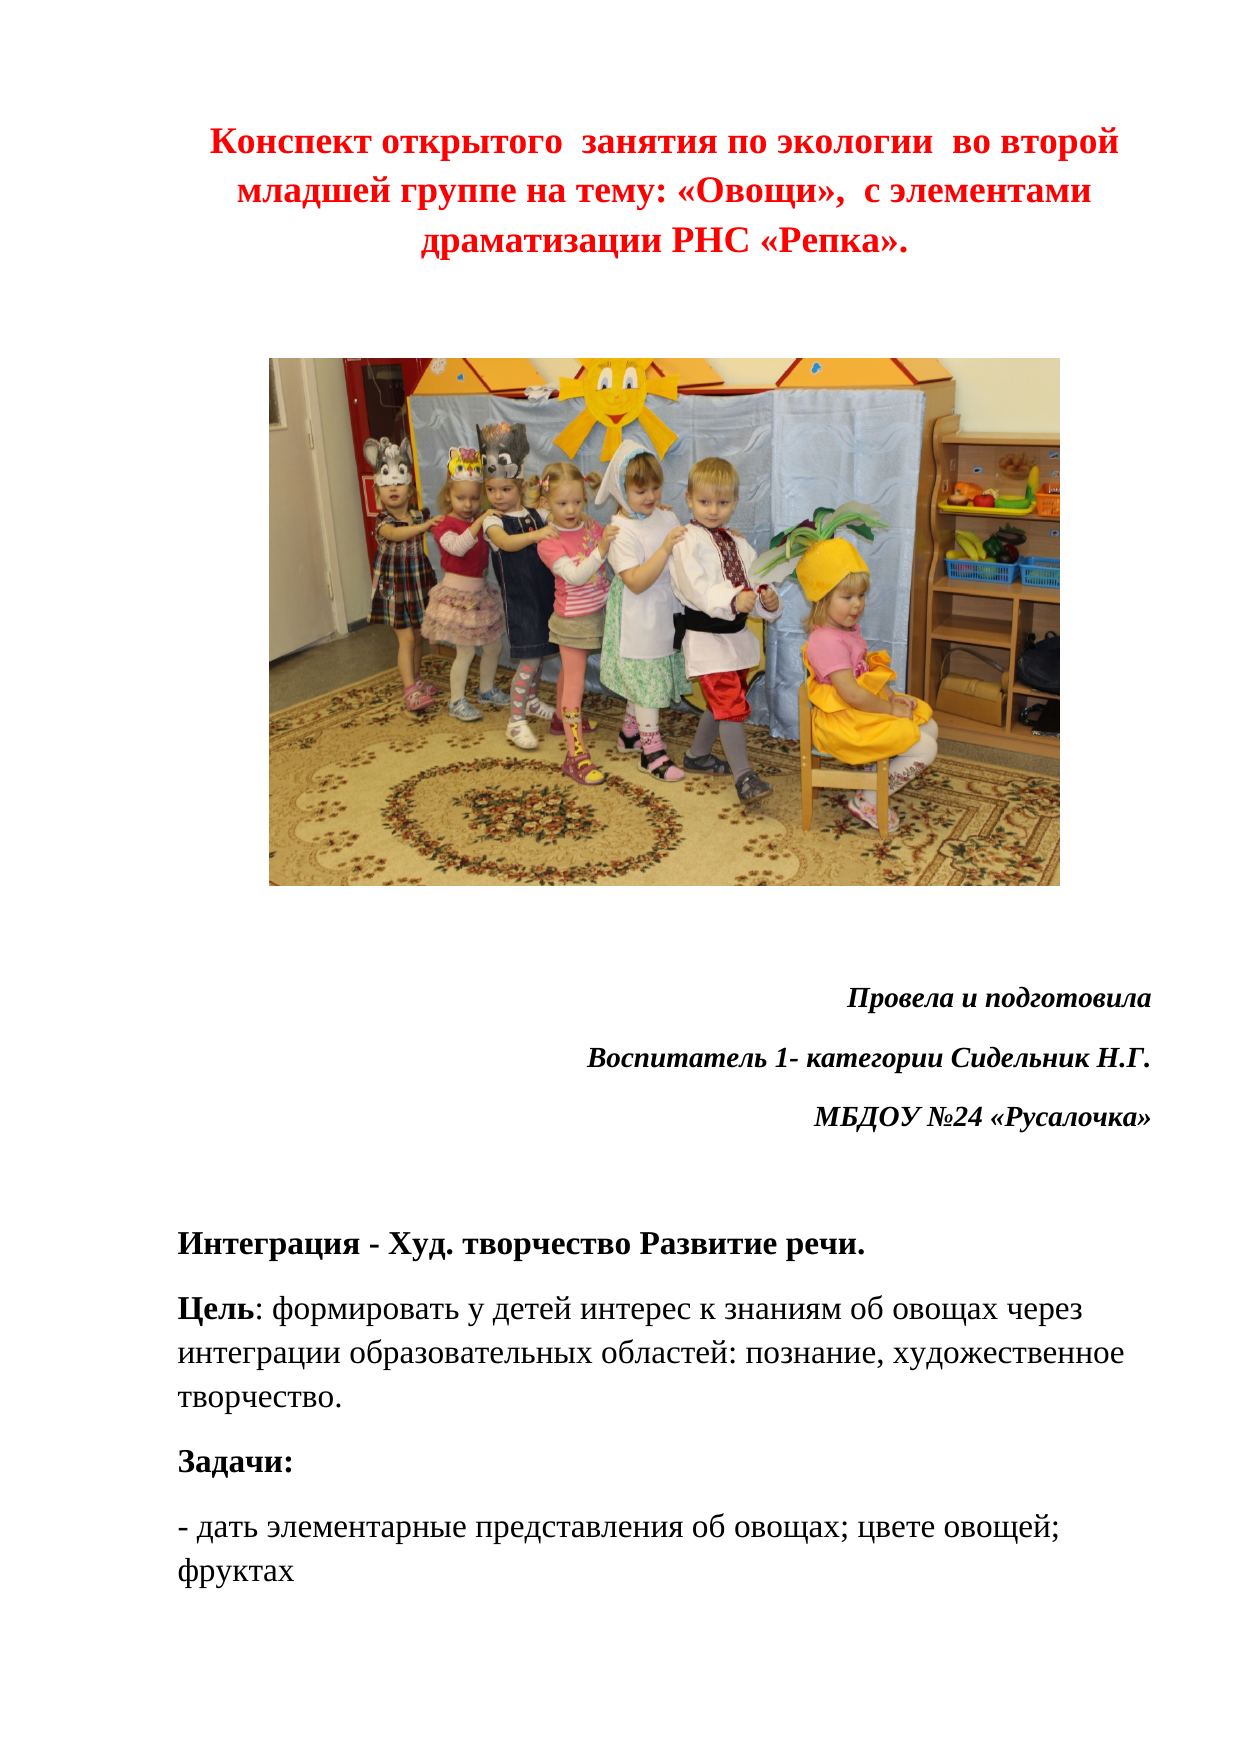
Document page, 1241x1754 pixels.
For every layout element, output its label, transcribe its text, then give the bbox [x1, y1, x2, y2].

text - дать элементарные представления об овощах; цвете овощей; фруктах [177, 1506, 1152, 1589]
text МБДОУ №24 «Русалочка» [177, 1099, 1152, 1133]
text Воспитатель 1- категории Сидельник Н.Г. [177, 1040, 1152, 1073]
text Интеграция - Худ. творчество Развитие речи. [177, 1224, 1152, 1262]
picture [269, 358, 1060, 886]
text Задачи: [177, 1442, 1152, 1480]
text Цель: формировать у детей интерес к знаниям об овощах через интеграции образовательных областей: познание, художественное творчество. [177, 1288, 1152, 1415]
text Конспект открытого занятия по экологии во второй младшей группе на тему: «Овощи», с элементами драматизации РНС «Репка». [177, 118, 1152, 260]
text Провела и подготовила [177, 981, 1152, 1014]
